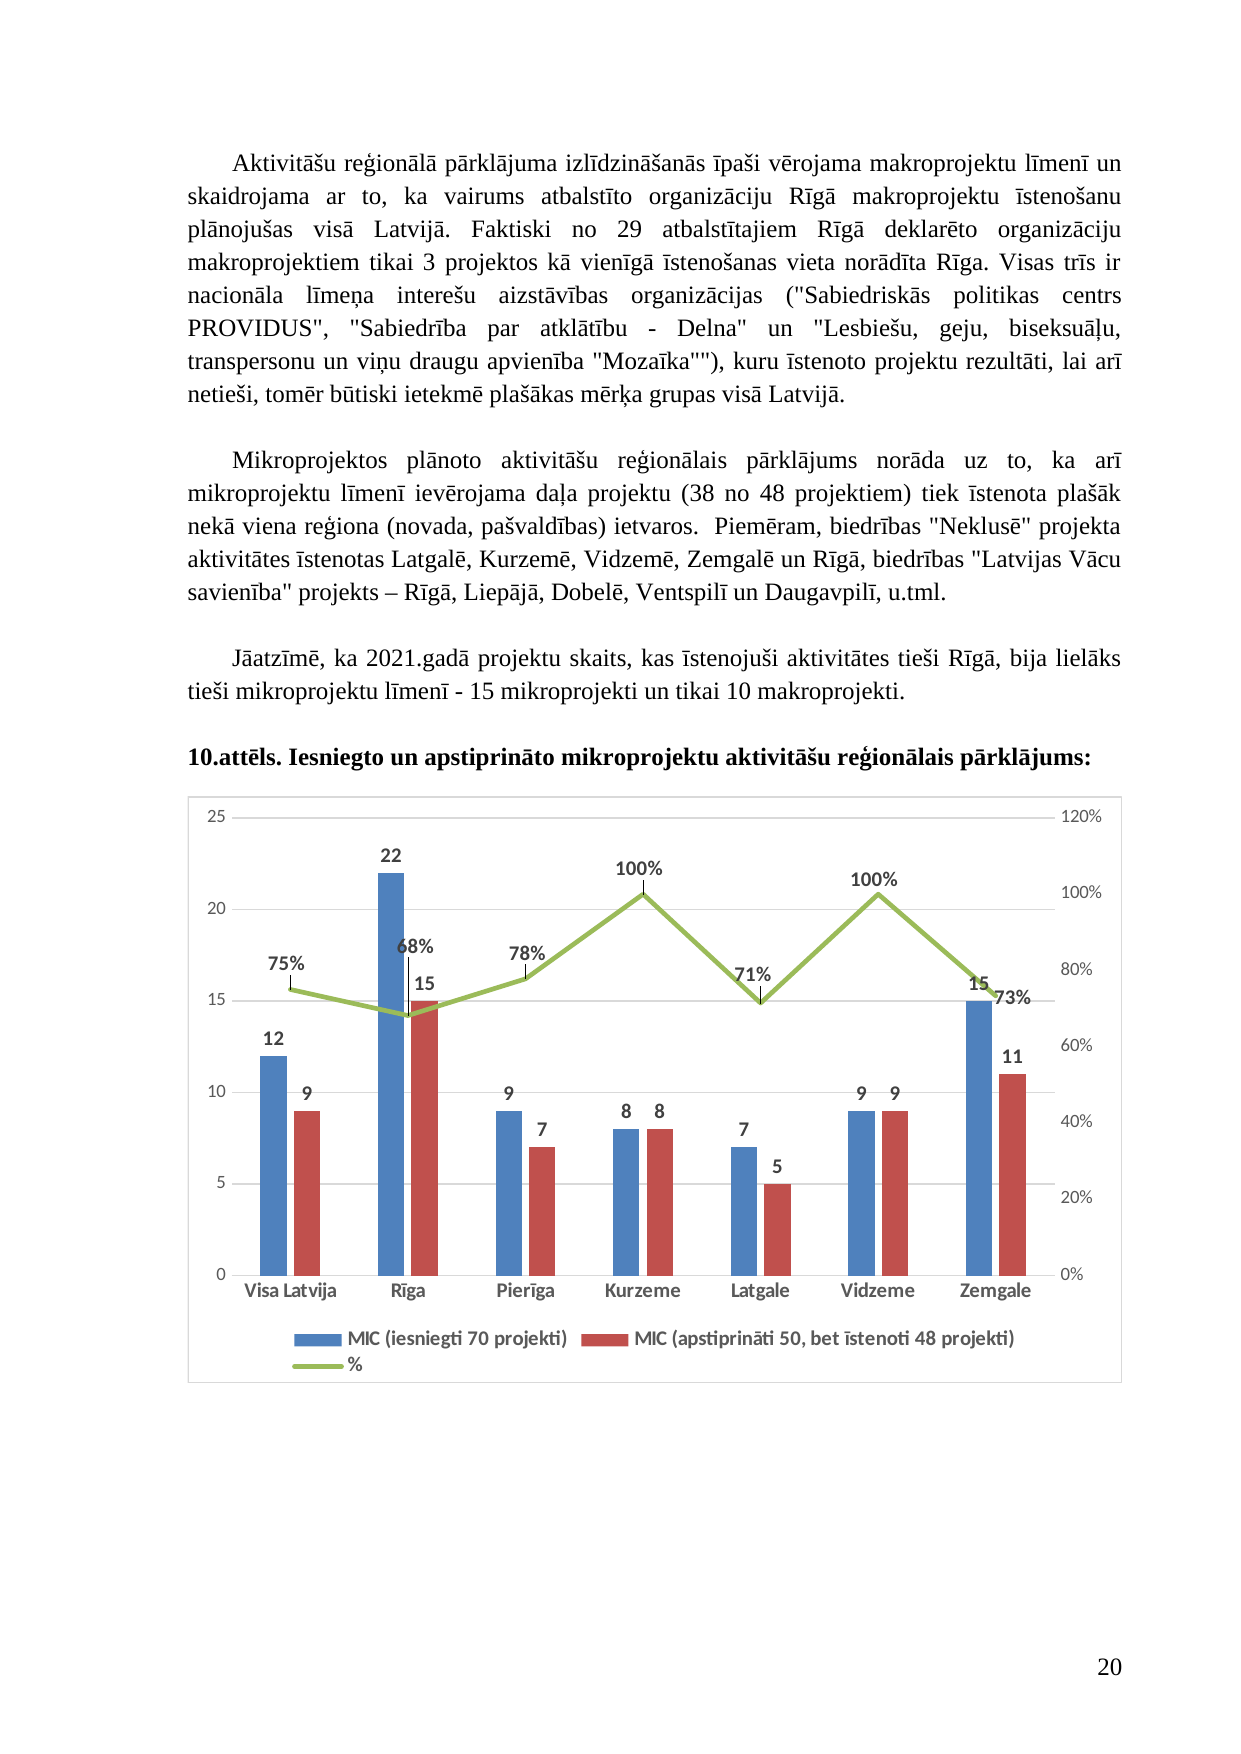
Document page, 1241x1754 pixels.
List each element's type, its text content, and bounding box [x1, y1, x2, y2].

text Jāatzīmē, ka 2021.gadā projektu skaits, kas īstenojuši aktivitātes tieši Rīgā, bija lielāks tieši mikroprojektu līmenī - 15 mikroprojekti un tikai 10 makroprojekti. [187, 643, 1122, 705]
text Aktivitāšu reģionālā pārklājuma izlīdzināšanās īpaši vērojama makroprojektu līmenī un skaidrojama ar to, ka vairums atbalstīto organizāciju Rīgā makroprojektu īstenošanu plānojušas visā Latvijā. Faktiski no 29 atbalstītajiem Rīgā deklarēto organizāciju makroprojektiem tikai 3 projektos kā vienīgā īstenošanas vieta norādīta Rīga. Visas trīs ir nacionāla līmeņa interešu aizstāvības organizācijas ("Sabiedriskās politikas centrs PROVIDUS", "Sabiedrība par atklātību - Delna" un "Lesbiešu, geju, biseksuāļu, transpersonu un viņu draugu apvienība "Mozaīka""), kuru īstenoto projektu rezultāti, lai arī netieši, tomēr būtiski ietekmē plašākas mērķa grupas visā Latvijā. [187, 148, 1122, 408]
text 10.attēls. Iesniegto un apstiprināto mikroprojektu aktivitāšu reģionālais pārklājums: [187, 742, 1122, 771]
text Mikroprojektos plānoto aktivitāšu reģionālais pārklājums norāda uz to, ka arī mikroprojektu līmenī ievērojama daļa projektu (38 no 48 projektiem) tiek īstenota plašāk nekā viena reģiona (novada, pašvaldības) ietvaros. Piemēram, biedrības "Neklusē" projekta aktivitātes īstenotas Latgalē, Kurzemē, Vidzemē, Zemgalē un Rīgā, biedrības "Latvijas Vācu savienība" projekts – Rīgā, Liepājā, Dobelē, Ventspilī un Daugavpilī, u.tml. [187, 445, 1122, 606]
